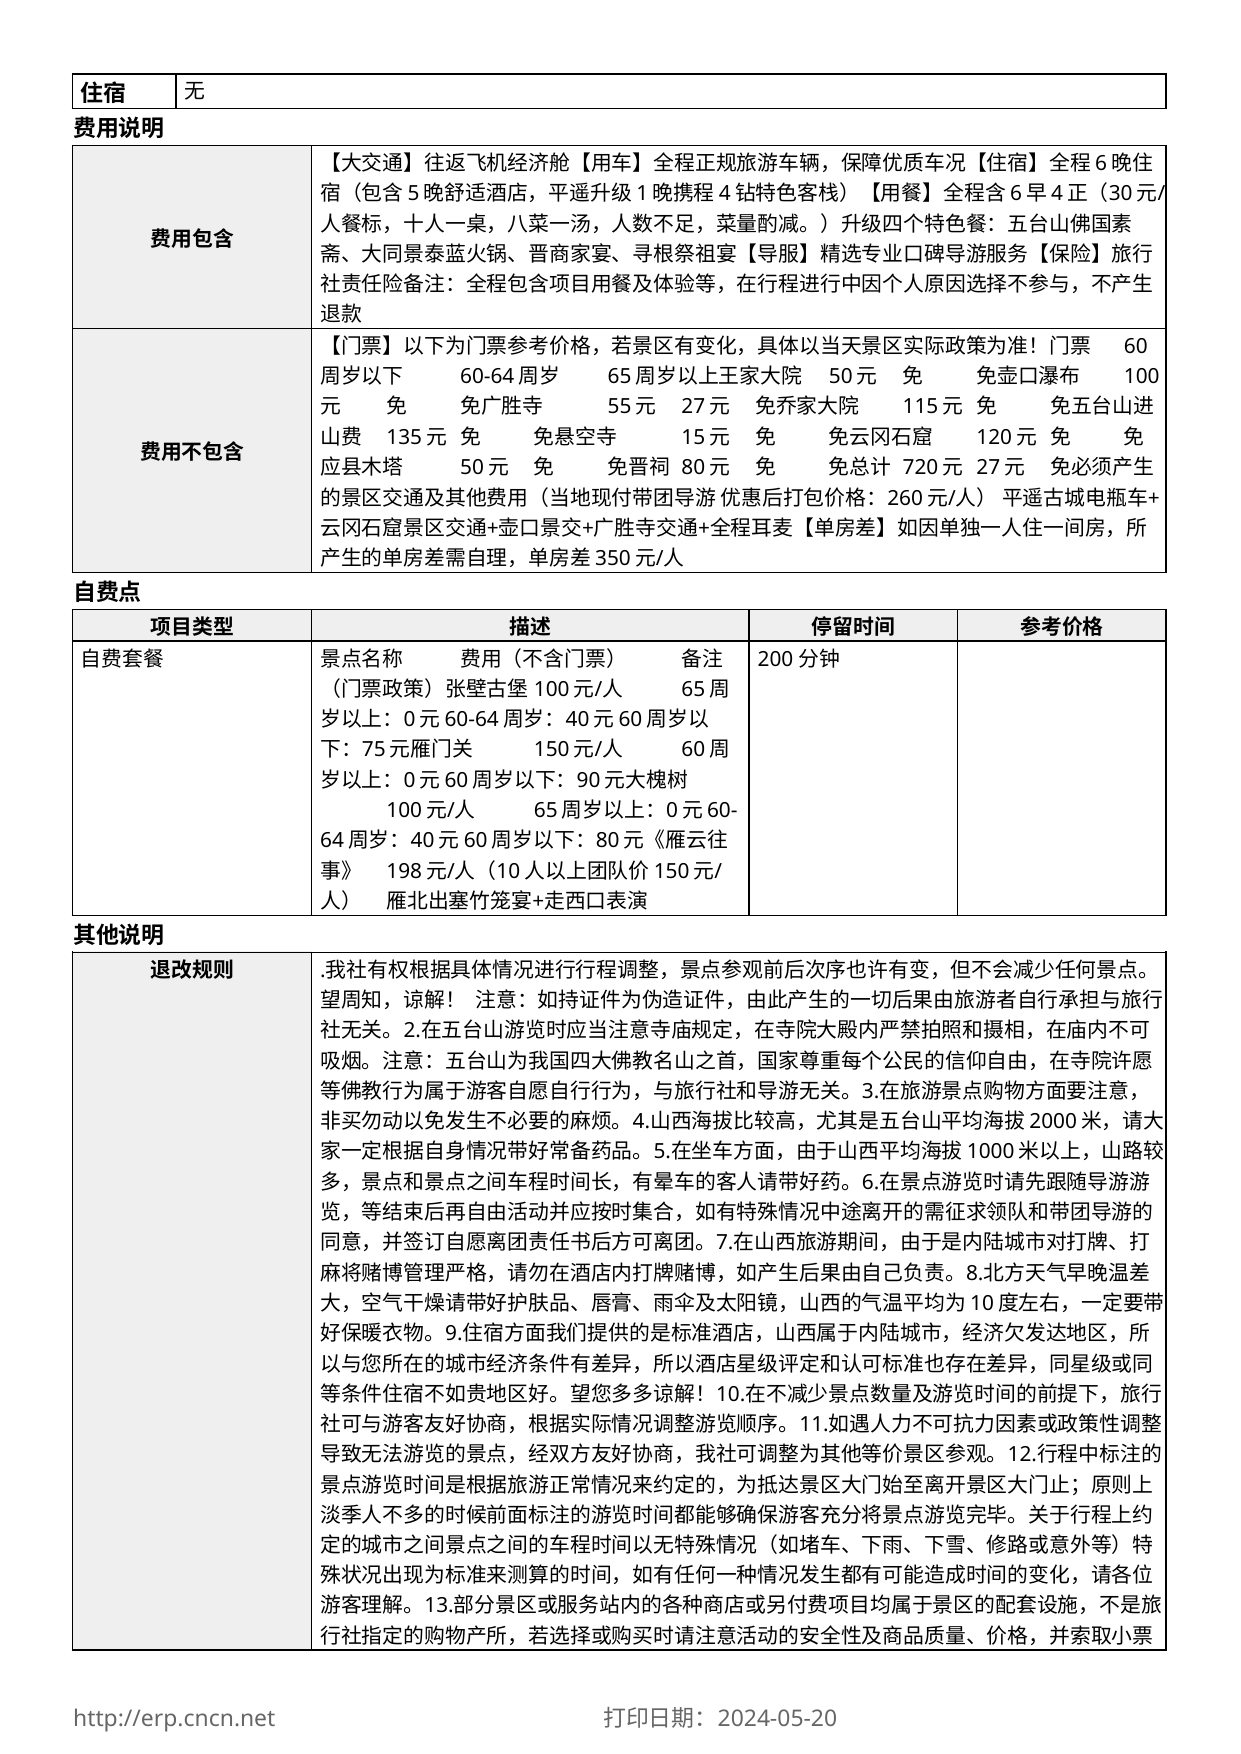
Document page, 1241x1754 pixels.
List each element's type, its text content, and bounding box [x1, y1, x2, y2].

table_cell 住宿 [73, 75, 175, 108]
table_cell 景点名称 费用（不含门票） 备注（门票政策） [312, 642, 748, 914]
table_cell 无 [177, 75, 1165, 108]
text 其他说明 [73, 917, 1167, 950]
table_header 参考价格 [958, 610, 1165, 640]
table_header 项目类型 [73, 610, 311, 640]
table_cell 费用不包含 [73, 329, 311, 572]
table_cell 【门票】以下为门票参考价格，若景区有变化，具体以当天景区实际政策为准！ [312, 329, 1165, 572]
table_cell 200 分钟 [750, 642, 957, 914]
table_header 描述 [312, 610, 748, 640]
text 费用说明 [73, 110, 1167, 143]
table_header 【大交通】往返飞机经济舱 [312, 146, 1165, 328]
table_header 费用包含 [73, 146, 311, 328]
table_header 停留时间 [750, 610, 957, 640]
table_cell 自费套餐 [73, 642, 311, 914]
table_header 退改规则 [73, 953, 311, 1649]
text 自费点 [73, 574, 1167, 607]
table_cell [958, 642, 1165, 914]
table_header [312, 953, 1165, 1649]
